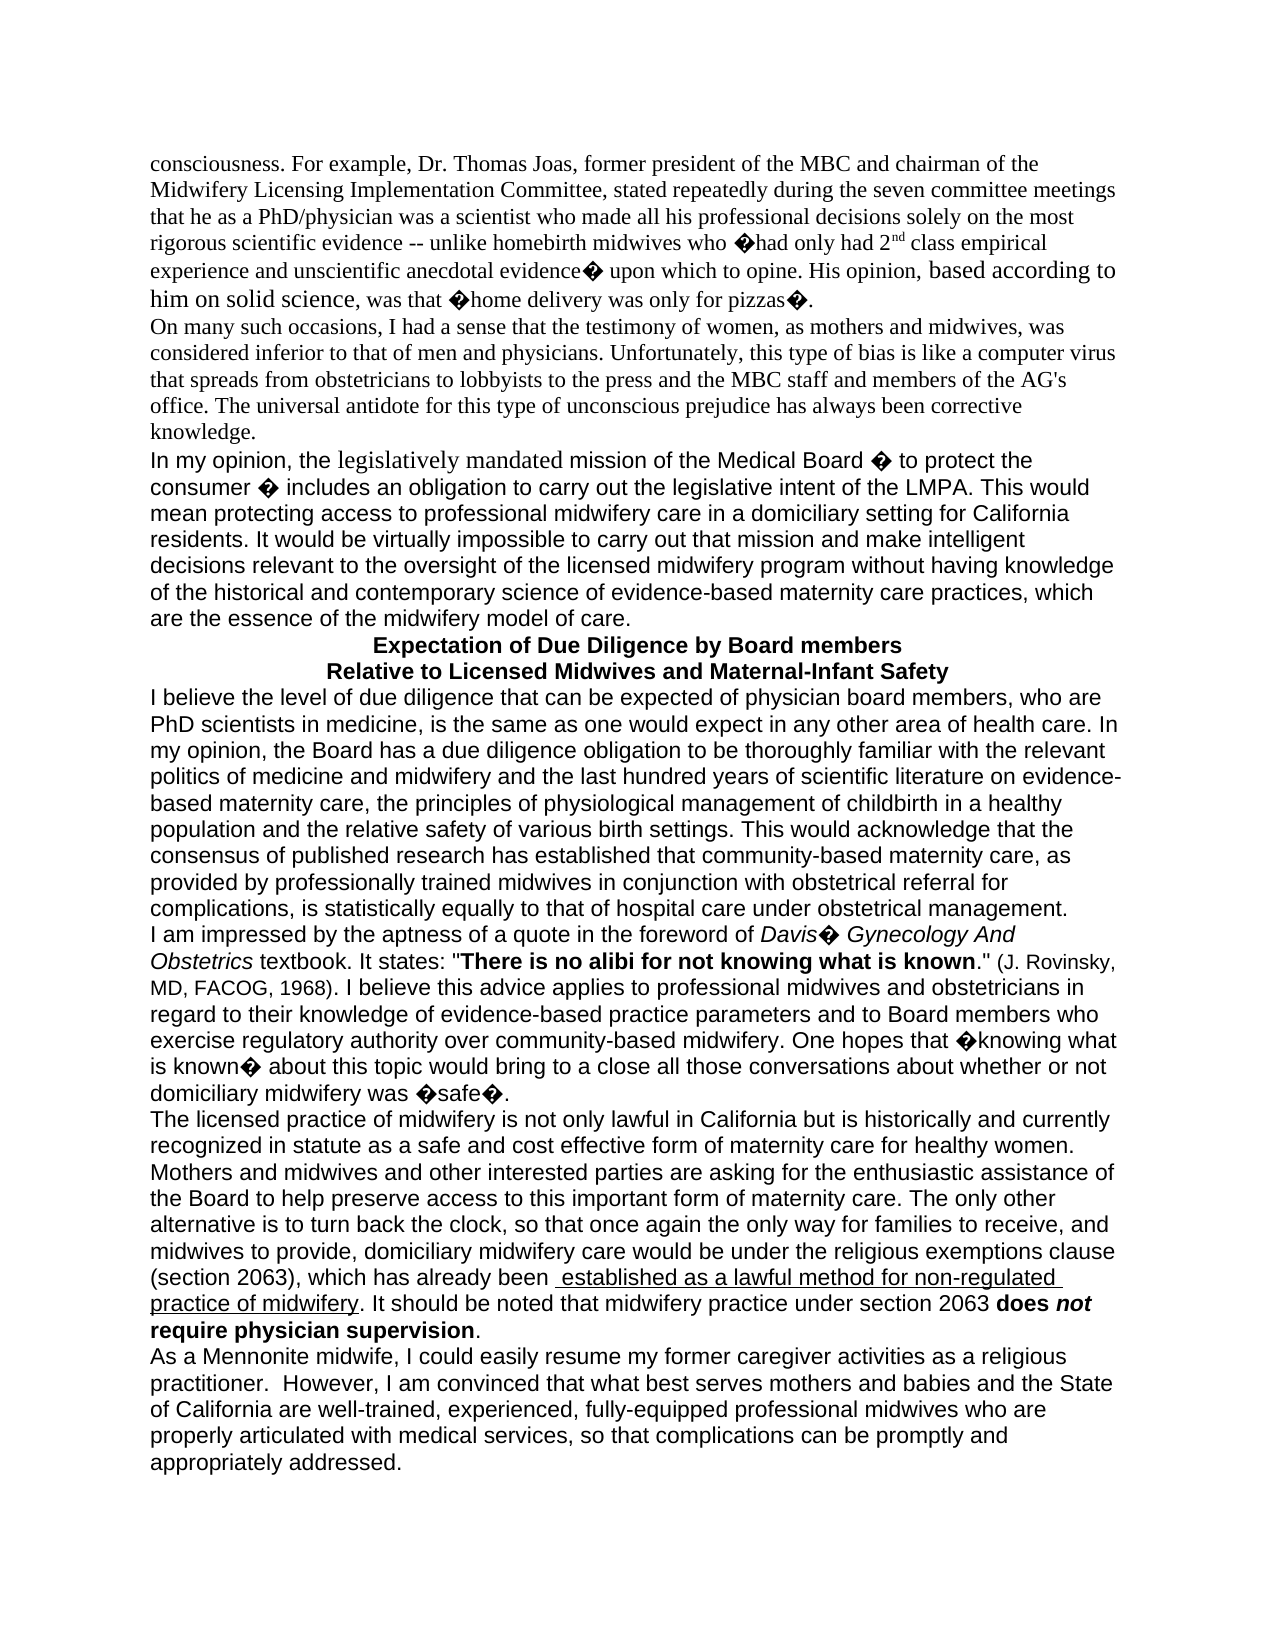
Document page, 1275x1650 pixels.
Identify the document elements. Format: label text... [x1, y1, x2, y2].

text I am impressed by the aptness of a quote in the foreword of Davis� Gynecology And Obstetrics textbook. It states: "There is no alibi for not knowing what is known." (J. Rovinsky, MD, FACOG, 1968). I believe this advice applies to professional midwives and obstetricians in regard to their knowledge of evidence-based practice parameters and to Board members who exercise regulatory authority over community-based midwifery. One hopes that �knowing what is known� about this topic would bring to a close all those conversations about whether or not domiciliary midwifery was �safe�. [150, 921, 1125, 1106]
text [150, 150, 1125, 313]
text Expectation of Due Diligence by Board members [150, 632, 1125, 658]
text I believe the level of due diligence that can be expected of physician board members, who are PhD scientists in medicine, is the same as one would expect in any other area of health care. In my opinion, the Board has a due diligence obligation to be thoroughly familiar with the relevant politics of medicine and midwifery and the last hundred years of scientific literature on evidence-based maternity care, the principles of physiological management of childbirth in a healthy population and the relative safety of various birth settings. This would acknowledge that the consensus of published research has established that community-based maternity care, as provided by professionally trained midwives in conjunction with obstetrical referral for complications, is statistically equally to that of hospital care under obstetrical management. [150, 684, 1125, 921]
text On many such occasions, I had a sense that the testimony of women, as mothers and midwives, was considered inferior to that of men and physicians. Unfortunately, this type of bias is like a computer virus that spreads from obstetricians to lobbyists to the press and the MBC staff and members of the AG's office. The universal antidote for this type of unconscious prejudice has always been corrective knowledge. [150, 313, 1125, 445]
text In my opinion, the legislatively mandated mission of the Medical Board � to protect the consumer � includes an obligation to carry out the legislative intent of the LMPA. This would mean protecting access to professional midwifery care in a domiciliary setting for California residents. It would be virtually impossible to carry out that mission and make intelligent decisions relevant to the oversight of the licensed midwifery program without having knowledge of the historical and contemporary science of evidence-based maternity care practices, which are the essence of the midwifery model of care. [150, 445, 1125, 632]
text As a Mennonite midwife, I could easily resume my former caregiver activities as a religious practitioner. However, I am convinced that what best serves mothers and babies and the State of California are well-trained, experienced, fully-equipped professional midwives who are properly articulated with medical services, so that complications can be promptly and appropriately addressed. [150, 1343, 1125, 1475]
text Relative to Licensed Midwives and Maternal-Infant Safety [150, 658, 1125, 684]
text The licensed practice of midwifery is not only lawful in California but is historically and currently recognized in statute as a safe and cost effective form of maternity care for healthy women. Mothers and midwives and other interested parties are asking for the enthusiastic assistance of the Board to help preserve access to this important form of maternity care. The only other alternative is to turn back the clock, so that once again the only way for families to receive, and midwives to provide, domiciliary midwifery care would be under the religious exemptions clause (section 2063), which has already been established as a lawful method for non-regulated practice of midwifery. It should be noted that midwifery practice under section 2063 does not require physician supervision. [150, 1106, 1125, 1343]
